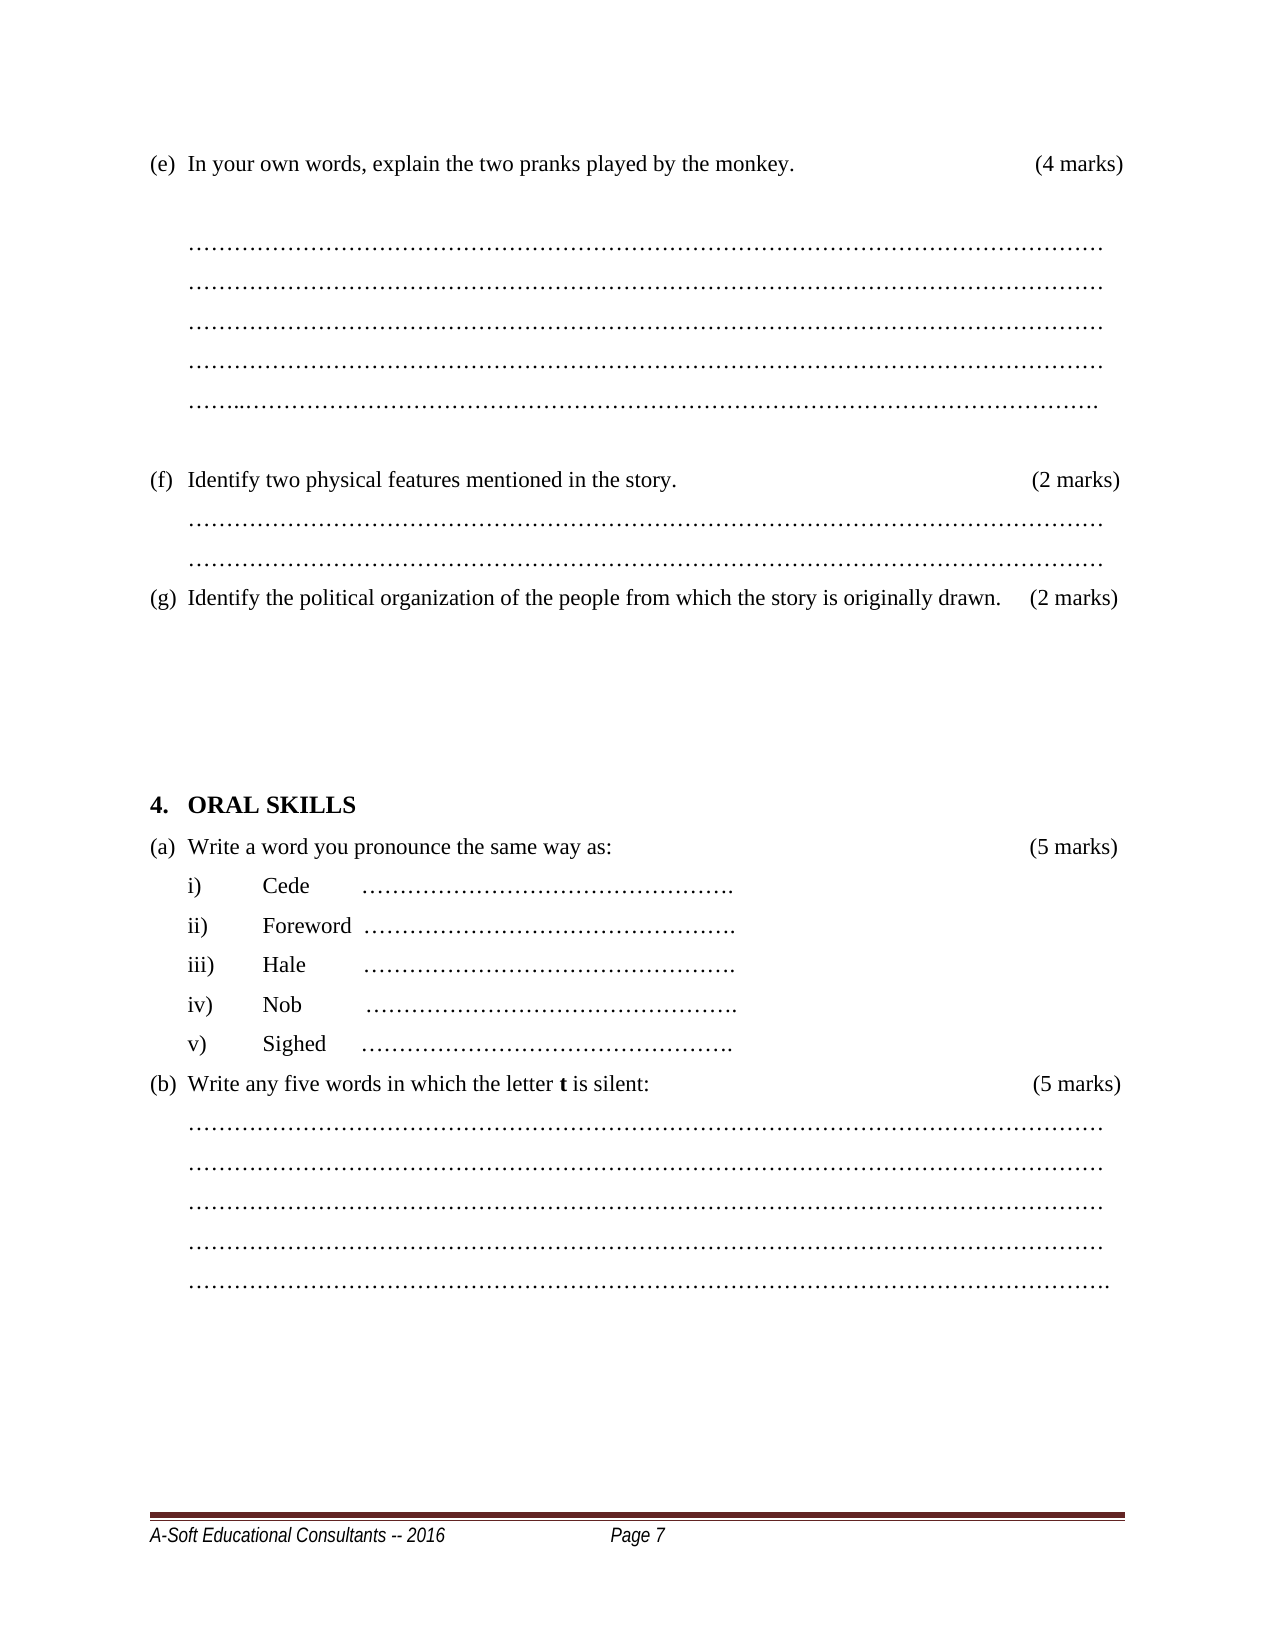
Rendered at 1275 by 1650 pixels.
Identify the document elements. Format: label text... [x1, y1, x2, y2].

list In your own words, explain the two pranks played by the monkey. (4 marks) [150, 150, 1125, 176]
list Write any five words in which the letter t is silent: (5 marks) [150, 1070, 1125, 1096]
list Sighed …………………………………………. [187, 1030, 1125, 1057]
list …………………………………………………………………………………………………………………………………………………………………………………………………………………… [187, 505, 1125, 571]
list Hale …………………………………………. [187, 951, 1125, 978]
list Foreword …………………………………………. [187, 912, 1125, 938]
list ………………………………………………………………………………………………………………………………………………………………………………………………………………………………………………………………………………………………………………………………………………………………………………………………………………………………………………..…………………………………………………………………………………………………. [187, 229, 1125, 413]
list ORAL SKILLS [150, 790, 1125, 818]
list Write a word you pronounce the same way as: (5 marks) [150, 833, 1125, 859]
list Cede …………………………………………. [187, 872, 1125, 899]
list Identify the political organization of the people from which the story is originally drawn. (2 marks) [150, 584, 1125, 611]
list Nob …………………………………………. [187, 991, 1125, 1017]
list ……………………………………………………………………………………………………………………………………………………………………………………………………………………………………………………………………………………………………………………………………………………………………………………………………………………………………………………………………………………………………………………………………………………. [187, 1109, 1125, 1293]
list Identify two physical features mentioned in the story. (2 marks) [150, 466, 1125, 492]
